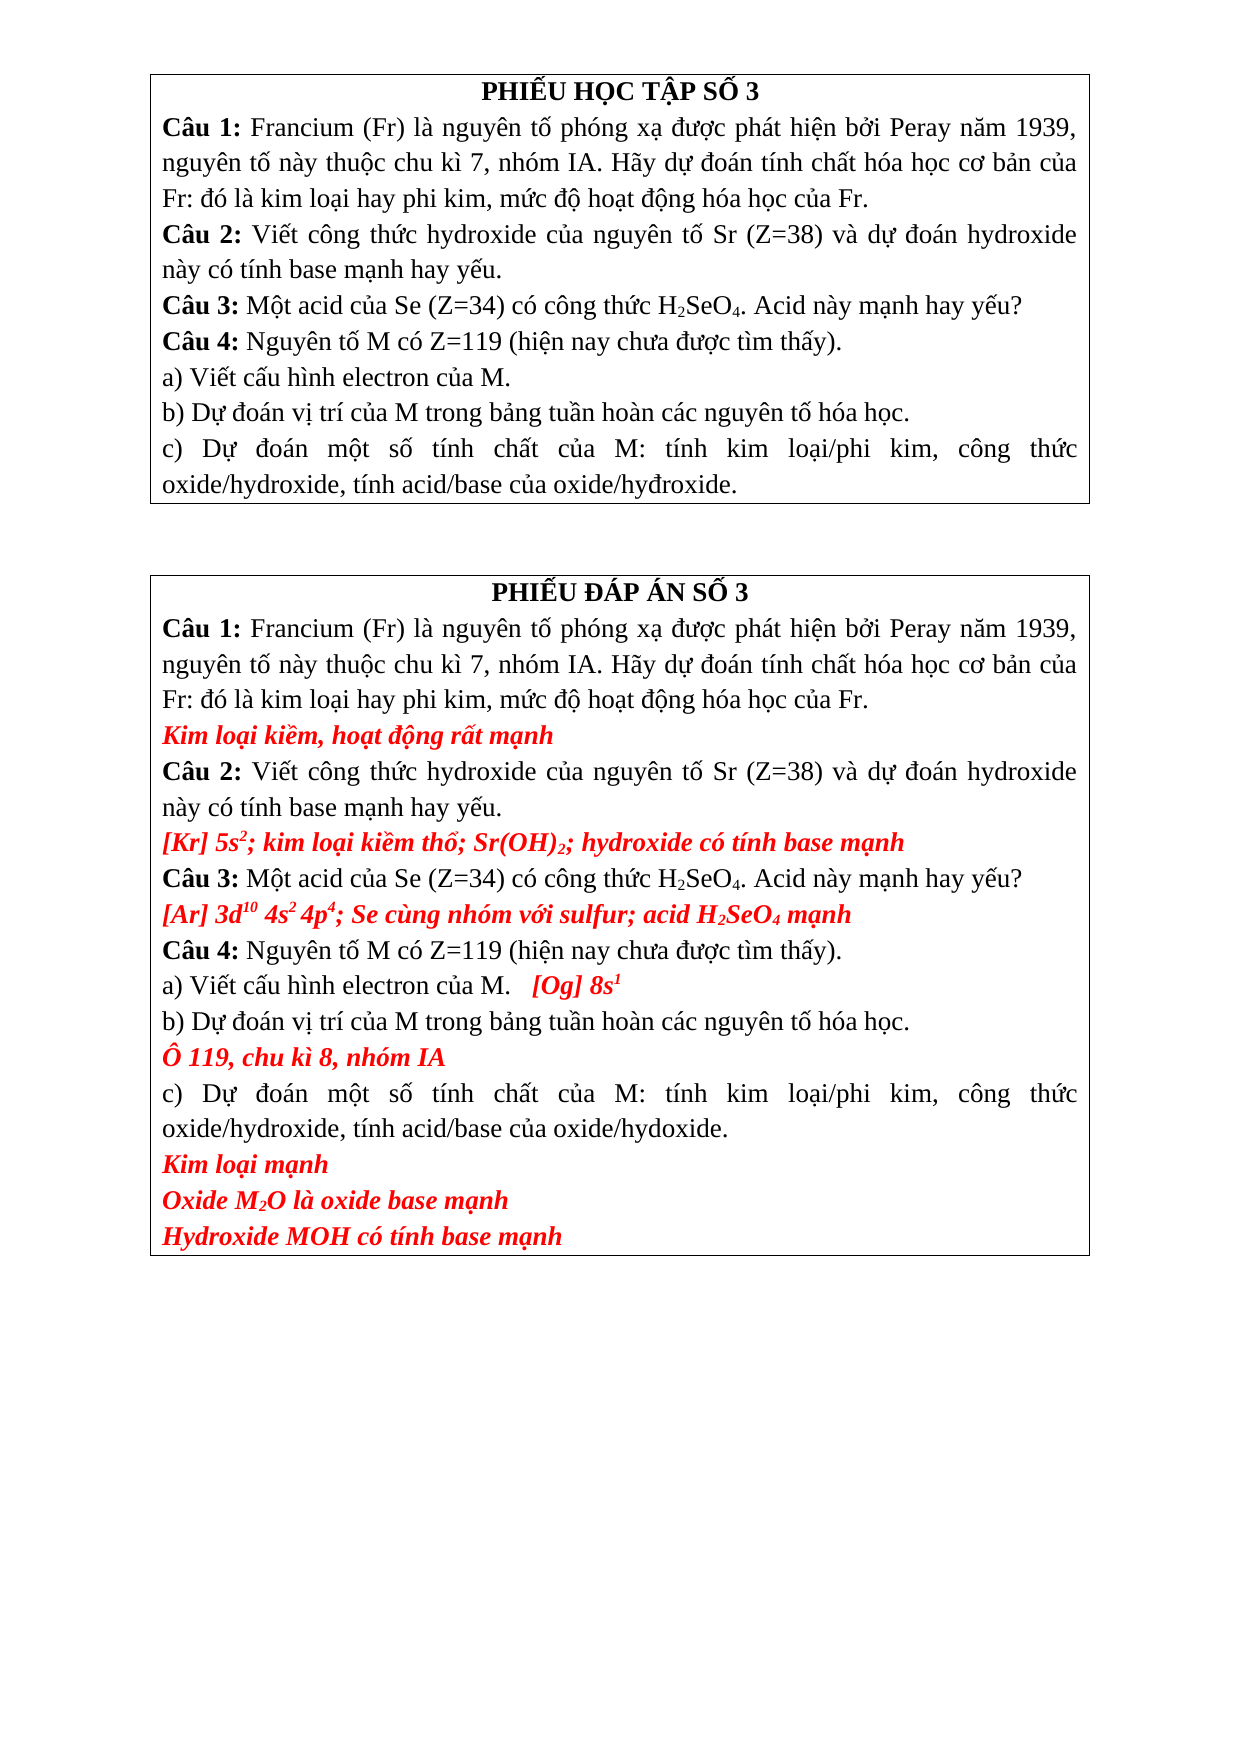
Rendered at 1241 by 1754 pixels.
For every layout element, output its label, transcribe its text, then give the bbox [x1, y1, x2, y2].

table_header PHIẾU ĐÁP ÁN SỐ 3 Câu 1: Francium (Fr) là nguyên tố phóng xạ được phát hiện bởi Peray năm 1939, nguyên tố này thuộc chu kì 7, nhóm IA. Hãy dự đoán tính chất hóa học cơ bản của Fr: đó là kim loại hay phi kim, mức độ hoạt động hóa học của Fr. Kim loại kiềm, hoạt động rất mạnh Câu 2: Viết công thức hydroxide của nguyên tố Sr (Z=38) và dự đoán hydroxide này có tính base mạnh hay yếu. [Kr] 5s2; kim loại kiềm thổ; Sr(OH)2; hydroxide có tính base mạnh Câu 3: Một acid của Se (Z=34) có công thức H2SeO4. Acid này mạnh hay yếu? [Ar] 3d10 4s2 4p4; Se cùng nhóm với sulfur; acid H2SeO4 mạnh Câu 4: Nguyên tố M có Z=119 (hiện nay chưa được tìm thấy). a) Viết cấu hình electron của M. [Og] 8s1 b) Dự đoán vị trí của M trong bảng tuần hoàn các nguyên tố hóa học. Ô 119, chu kì 8, nhóm IA c) Dự đoán một số tính chất của M: tính kim loại/phi kim, công thức oxide/hydroxide, tính acid/base của oxide/hydoxide. Kim loại mạnh Oxide M2O là oxide base mạnh Hydroxide MOH có tính base mạnh [151, 576, 1089, 1254]
table_header PHIẾU HỌC TẬP SỐ 3 Câu 1: Francium (Fr) là nguyên tố phóng xạ được phát hiện bởi Peray năm 1939, nguyên tố này thuộc chu kì 7, nhóm IA. Hãy dự đoán tính chất hóa học cơ bản của Fr: đó là kim loại hay phi kim, mức độ hoạt động hóa học của Fr. Câu 2: Viết công thức hydroxide của nguyên tố Sr (Z=38) và dự đoán hydroxide này có tính base mạnh hay yếu. Câu 3: Một acid của Se (Z=34) có công thức H2SeO4. Acid này mạnh hay yếu? Câu 4: Nguyên tố M có Z=119 (hiện nay chưa được tìm thấy). a) Viết cấu hình electron của M. b) Dự đoán vị trí của M trong bảng tuần hoàn các nguyên tố hóa học. c) Dự đoán một số tính chất của M: tính kim loại/phi kim, công thức oxide/hydroxide, tính acid/base của oxide/hyđroxide. [151, 75, 1089, 503]
